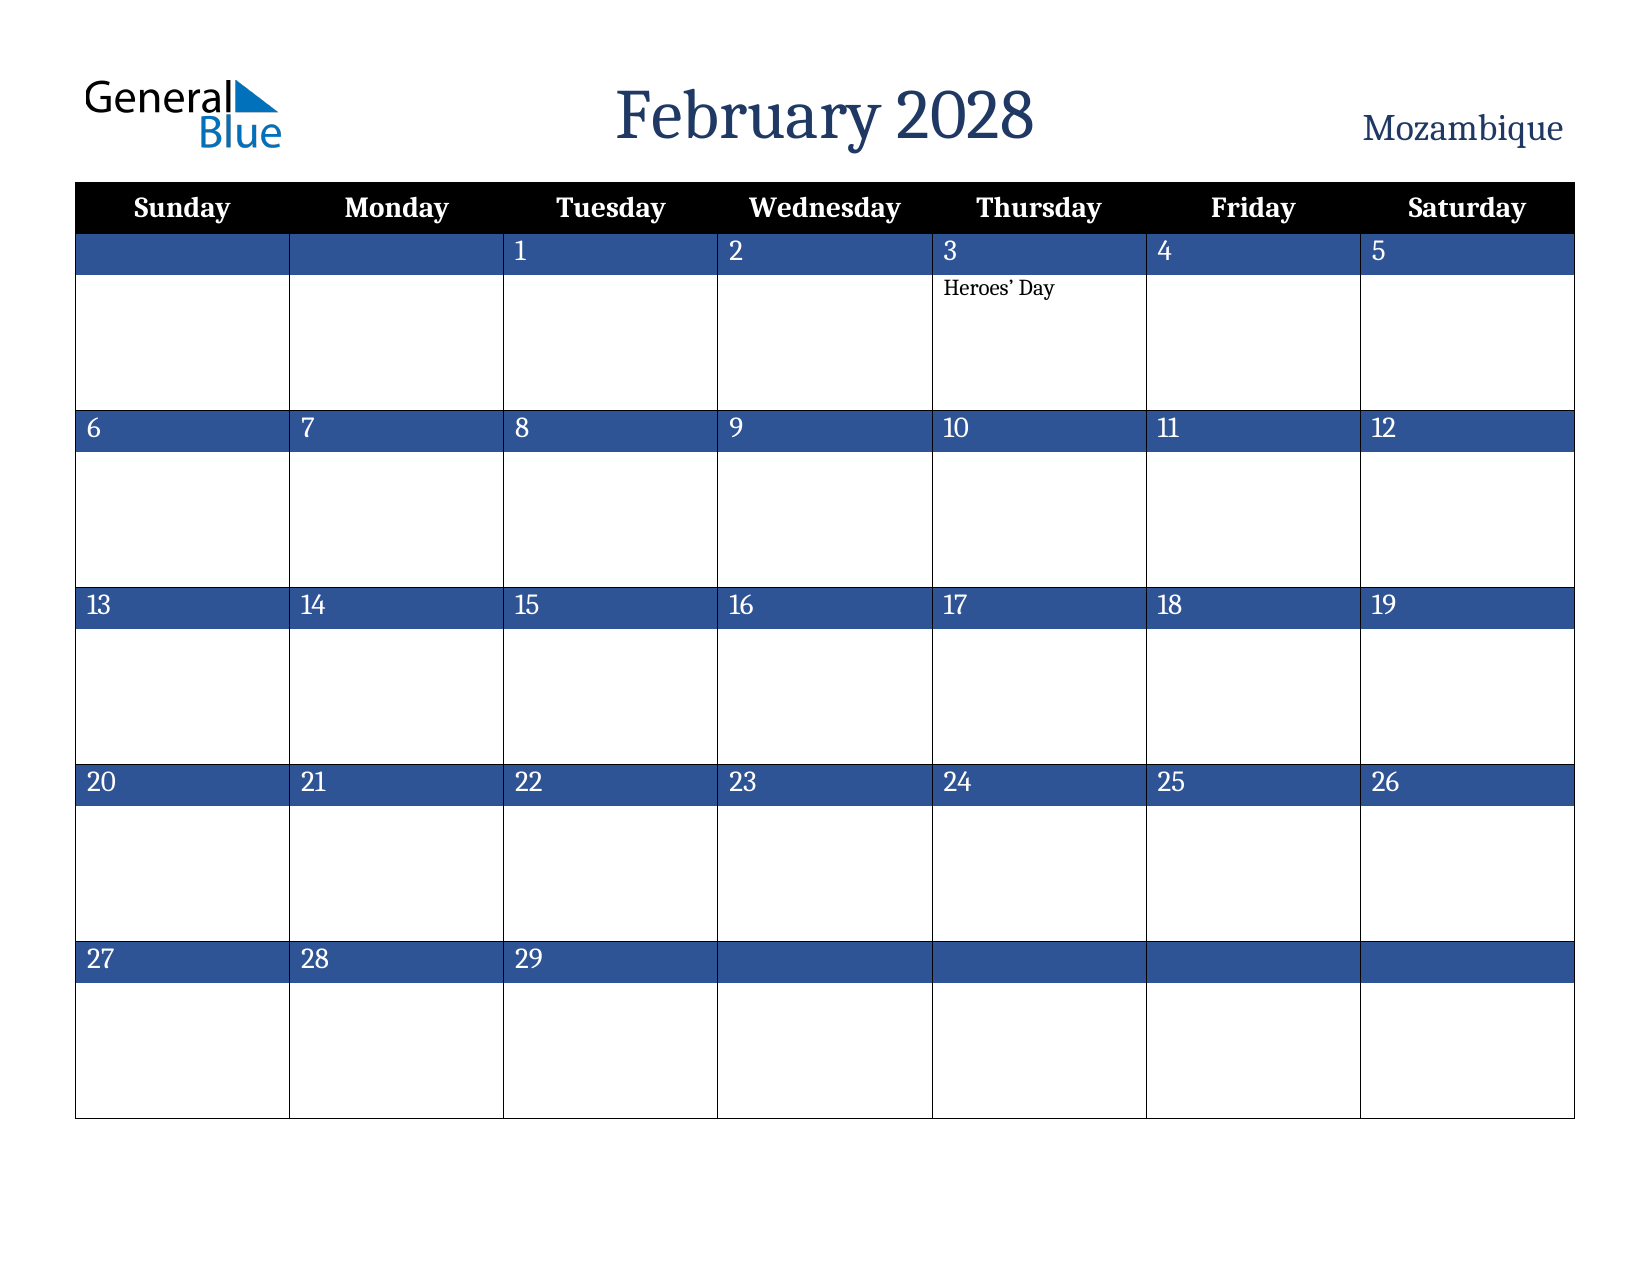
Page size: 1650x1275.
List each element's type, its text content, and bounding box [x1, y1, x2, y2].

table_cell Heroes’ Day [933, 275, 1146, 410]
table_cell 16 [718, 588, 932, 629]
table_cell [1147, 806, 1360, 941]
table_cell [76, 275, 289, 410]
table_cell 21 [290, 765, 503, 806]
table_cell 24 [933, 765, 1146, 806]
table_cell 23 [718, 765, 932, 806]
table_cell 2 [718, 234, 932, 275]
table_cell 7 [290, 411, 503, 452]
table_cell 25 [1147, 765, 1360, 806]
table_cell Thursday [933, 183, 1146, 233]
table_cell [1361, 983, 1574, 1118]
table_cell [1147, 629, 1360, 764]
table_cell [76, 452, 289, 587]
table_cell 6 [76, 411, 289, 452]
table_cell [718, 452, 932, 587]
table_cell [290, 275, 503, 410]
table_cell 26 [1361, 765, 1574, 806]
table_cell [718, 629, 932, 764]
table_cell [933, 983, 1146, 1118]
table_cell [1361, 629, 1574, 764]
table_cell [504, 275, 717, 410]
table_cell [1147, 452, 1360, 587]
table_cell [718, 942, 932, 983]
table_cell 4 [1147, 234, 1360, 275]
table_cell Wednesday [718, 183, 932, 233]
table_cell 29 [504, 942, 717, 983]
table_cell 11 [1147, 411, 1360, 452]
table_cell [933, 629, 1146, 764]
table_cell 19 [1361, 588, 1574, 629]
table_cell [1361, 942, 1574, 983]
table_cell [1361, 806, 1574, 941]
table_cell 5 [1361, 234, 1574, 275]
table_cell [504, 452, 717, 587]
table_cell Monday [290, 183, 503, 233]
table_cell 17 [933, 588, 1146, 629]
table_cell [504, 806, 717, 941]
table_cell [1361, 275, 1574, 410]
table_cell 28 [290, 942, 503, 983]
table_cell [718, 275, 932, 410]
table_cell Tuesday [504, 183, 717, 233]
table_cell 27 [76, 942, 289, 983]
table_cell 1 [504, 234, 717, 275]
table_cell [76, 234, 289, 275]
table_cell [718, 983, 932, 1118]
table_cell [290, 806, 503, 941]
table_cell [290, 629, 503, 764]
table_cell Sunday [76, 183, 289, 233]
table_cell [933, 452, 1146, 587]
table_header Mozambique [1146, 75, 1574, 182]
table_cell 22 [504, 765, 717, 806]
picture [86, 80, 281, 148]
table_cell [1147, 942, 1360, 983]
table_cell 14 [290, 588, 503, 629]
table_cell 3 [933, 234, 1146, 275]
table_cell 9 [718, 411, 932, 452]
table_header February 2028 [504, 75, 1146, 182]
table_cell [76, 629, 289, 764]
table_cell 18 [1147, 588, 1360, 629]
table_cell [290, 234, 503, 275]
table_cell 10 [933, 411, 1146, 452]
table_cell [290, 452, 503, 587]
table_cell 13 [76, 588, 289, 629]
table_cell 12 [1361, 411, 1574, 452]
table_cell [290, 983, 503, 1118]
table_cell [504, 983, 717, 1118]
table_cell Saturday [1361, 183, 1574, 233]
table_cell 15 [504, 588, 717, 629]
table_cell [1147, 275, 1360, 410]
table_cell [1361, 452, 1574, 587]
table_cell Friday [1147, 183, 1360, 233]
table_cell [933, 942, 1146, 983]
table_cell 20 [76, 765, 289, 806]
table_cell [76, 806, 289, 941]
table_cell [76, 983, 289, 1118]
table_header [76, 75, 503, 182]
table_cell [1147, 983, 1360, 1118]
table_cell [933, 806, 1146, 941]
table_cell [718, 806, 932, 941]
table_cell [504, 629, 717, 764]
table_cell 8 [504, 411, 717, 452]
